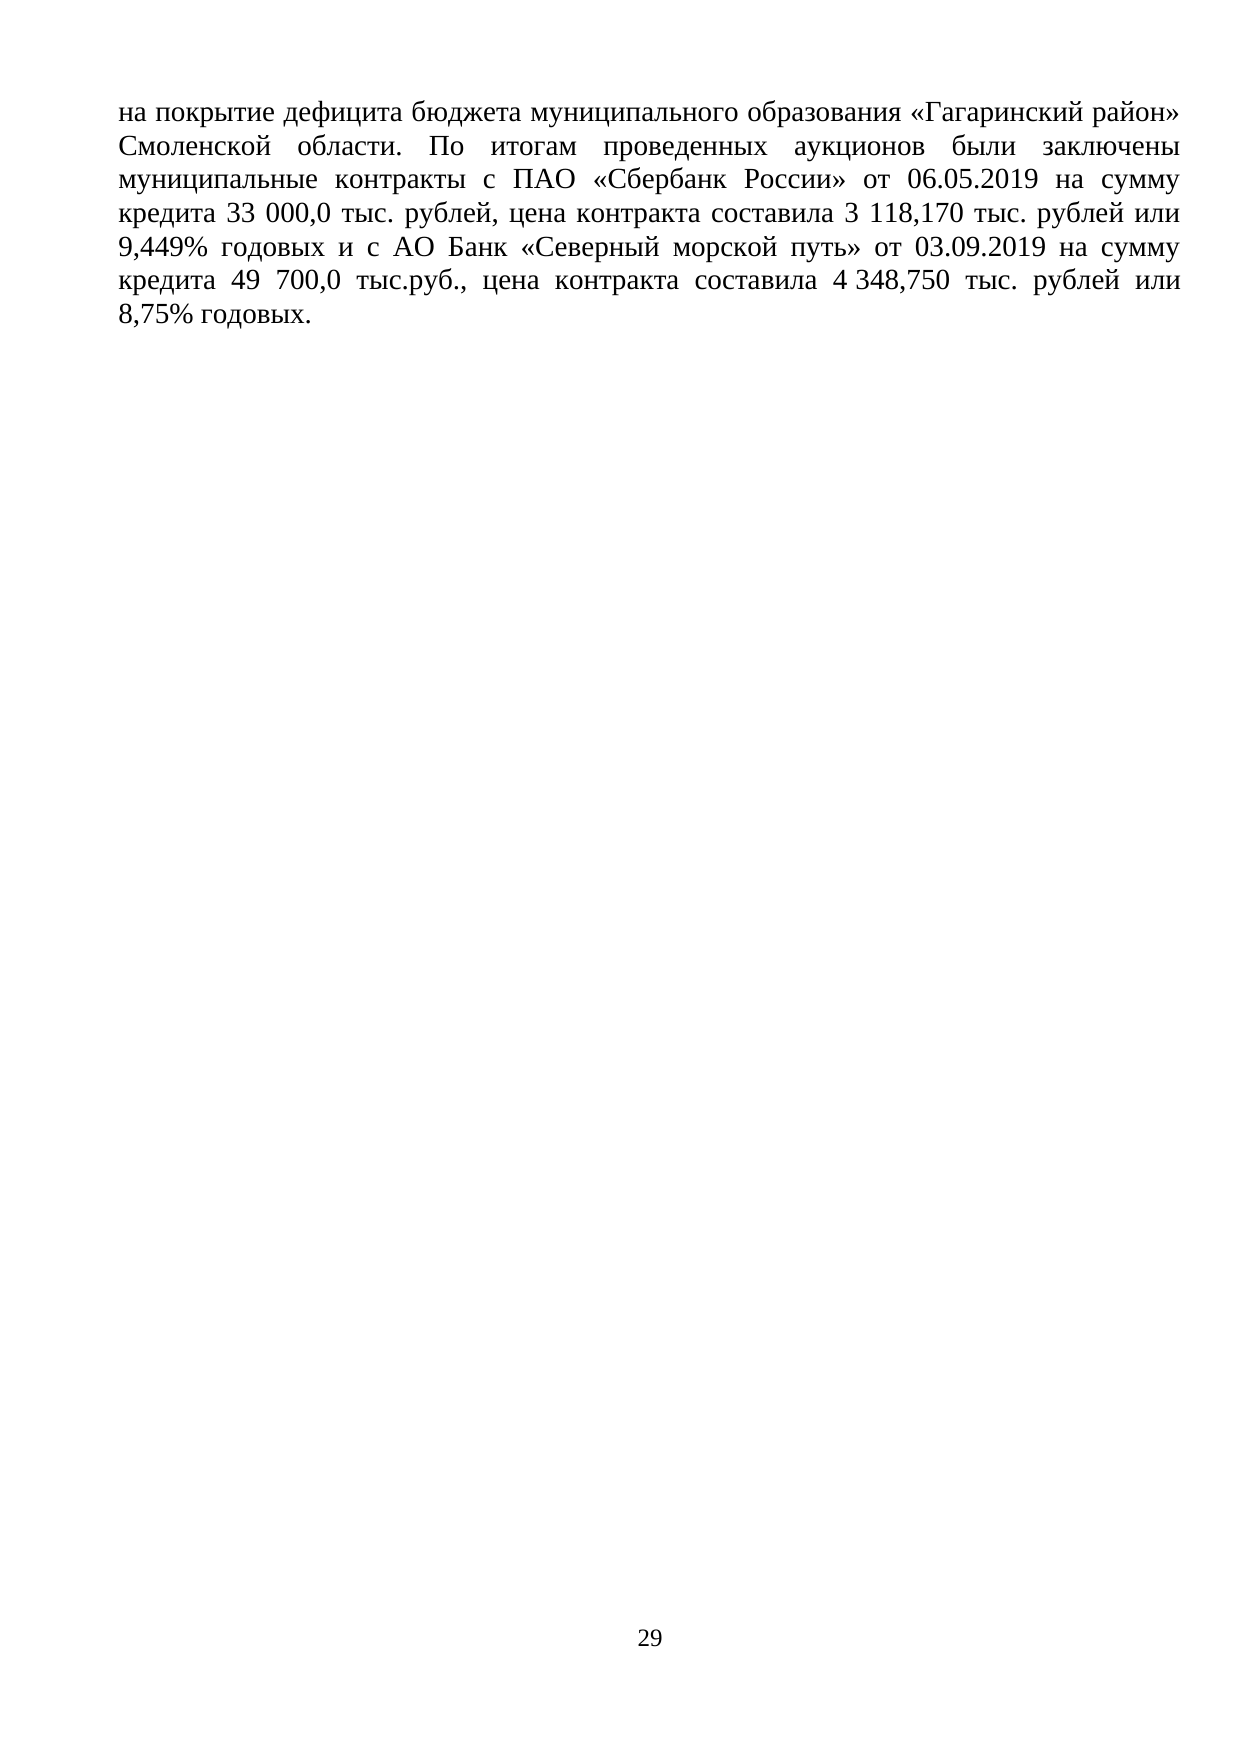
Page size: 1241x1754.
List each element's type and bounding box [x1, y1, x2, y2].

list [118, 94, 1181, 329]
